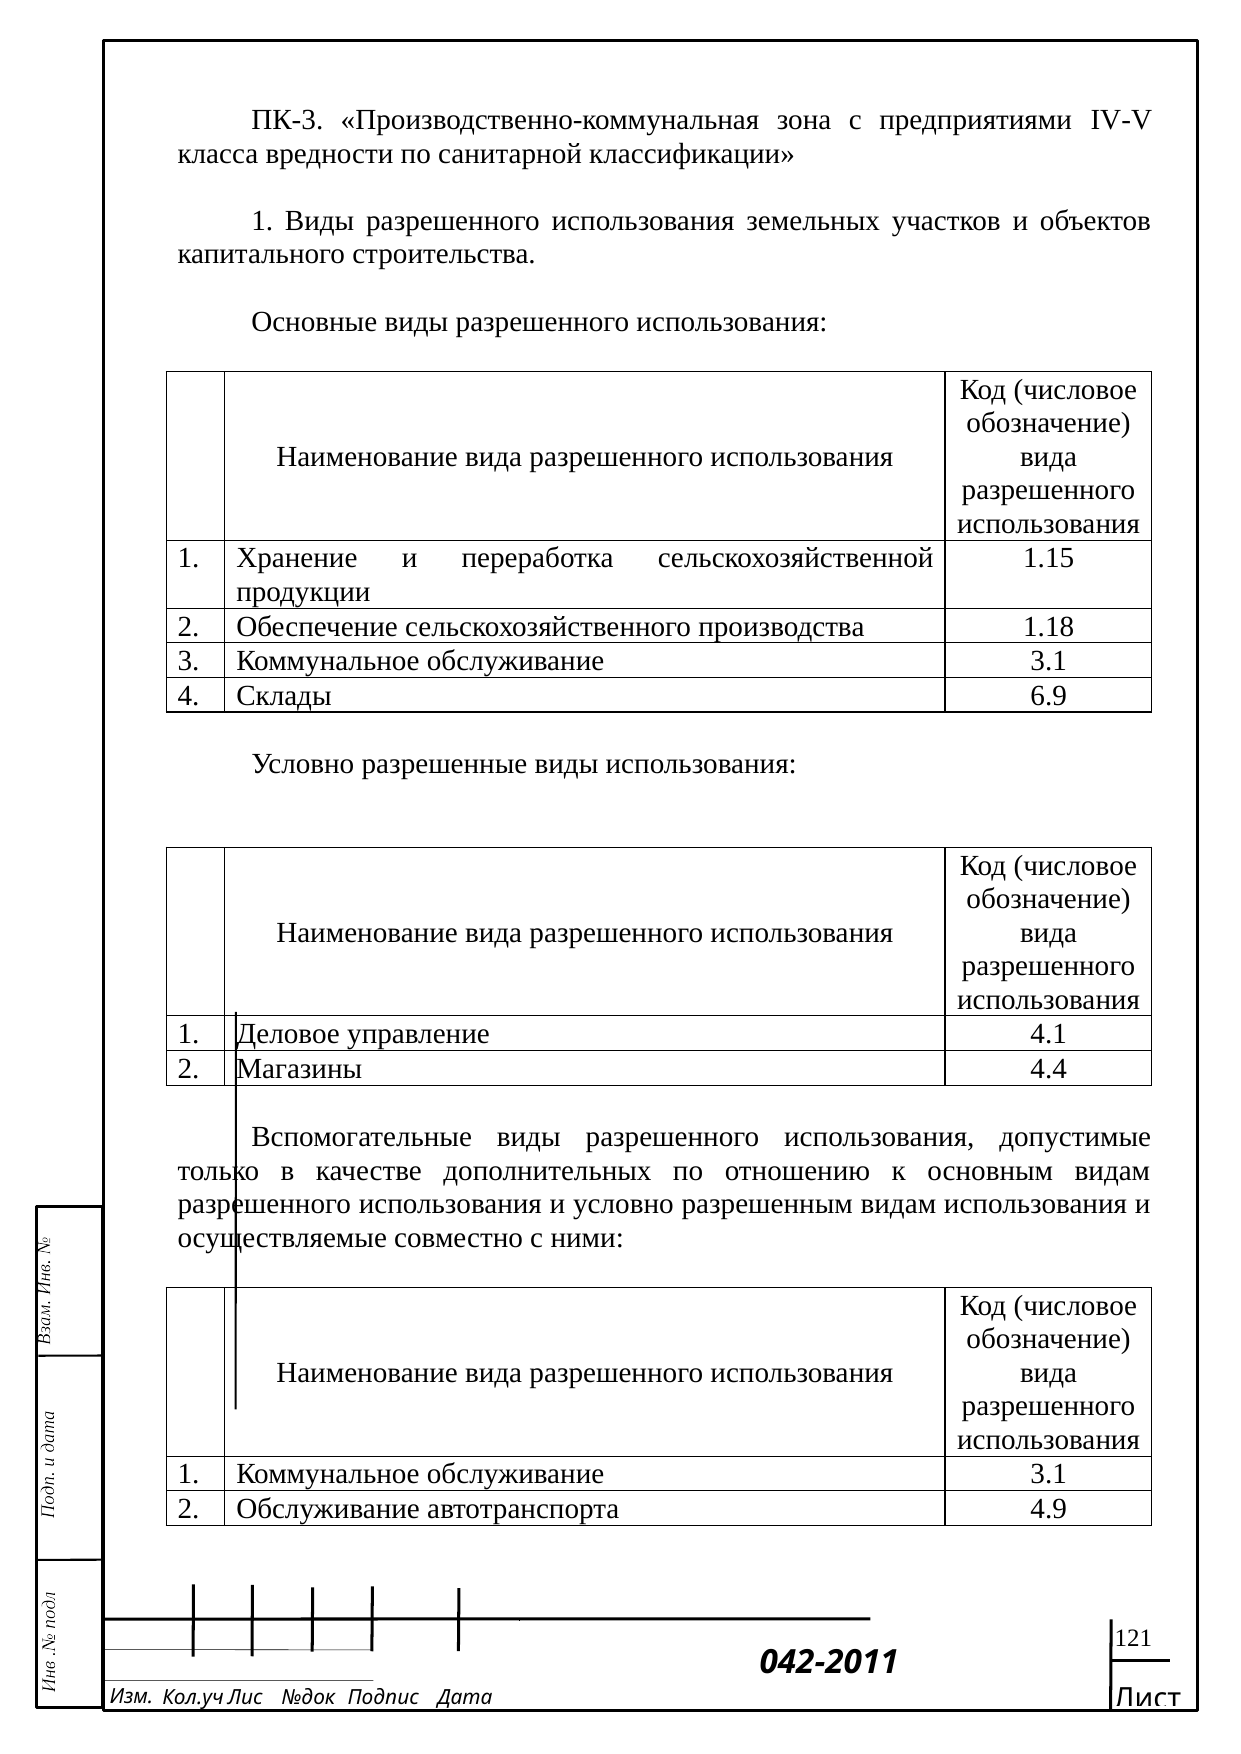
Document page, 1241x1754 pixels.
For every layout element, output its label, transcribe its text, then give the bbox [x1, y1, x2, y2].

table_cell 3.1 [946, 643, 1151, 677]
table_cell 2. [167, 609, 224, 642]
table_cell Магазины [225, 1051, 944, 1084]
table_header Код (числовое обозначение) вида разрешенного использования [946, 1288, 1151, 1456]
table_cell 2. [167, 1491, 224, 1525]
table_cell 1. [167, 541, 224, 608]
text Условно разрешенные виды использования: [177, 746, 1152, 779]
text Основные виды разрешенного использования: [177, 304, 1152, 337]
table_cell 4. [167, 678, 224, 711]
table_header [167, 848, 224, 1015]
table_cell 1. [167, 1457, 224, 1490]
text Вспомогательные виды разрешенного использования, допустимые только в качестве дополнительных по отношению к основным видам разрешенного использования и условно разрешенным видам использования и осуществляемые совместно с ними: [177, 1119, 1152, 1253]
table_cell Деловое управление [225, 1016, 944, 1050]
table_cell 4.4 [946, 1051, 1151, 1084]
table_cell Коммунальное обслуживание [225, 643, 944, 677]
text ПК-3. «Производственно-коммунальная зона с предприятиями IV-V класса вредности по санитарной классификации» [177, 102, 1152, 169]
table_cell 2. [167, 1051, 224, 1084]
table_header Код (числовое обозначение) вида разрешенного использования [946, 372, 1151, 539]
table_header Наименование вида разрешенного использования [225, 848, 944, 1015]
table_header Код (числовое обозначение) вида разрешенного использования [946, 848, 1151, 1015]
table_cell 1. [167, 1016, 224, 1050]
table_cell 1.18 [946, 609, 1151, 642]
table_cell 4.1 [946, 1016, 1151, 1050]
table_cell 6.9 [946, 678, 1151, 711]
table_header [167, 372, 224, 539]
table_cell Склады [225, 678, 944, 711]
table_cell 3. [167, 643, 224, 677]
table_cell Обеспечение сельскохозяйственного производства [225, 609, 944, 642]
table_cell 3.1 [946, 1457, 1151, 1490]
table_header [167, 1288, 224, 1456]
table_header Наименование вида разрешенного использования [225, 1288, 944, 1456]
table_cell Хранение и переработка сельскохозяйственной продукции [225, 541, 944, 608]
table_cell 1.15 [946, 541, 1151, 608]
table_header Наименование вида разрешенного использования [225, 372, 944, 539]
table_cell Коммунальное обслуживание [225, 1457, 944, 1490]
table_cell Обслуживание автотранспорта [225, 1491, 944, 1525]
table_cell 4.9 [946, 1491, 1151, 1525]
text 1. Виды разрешенного использования земельных участков и объектов капитального строительства. [177, 203, 1152, 270]
